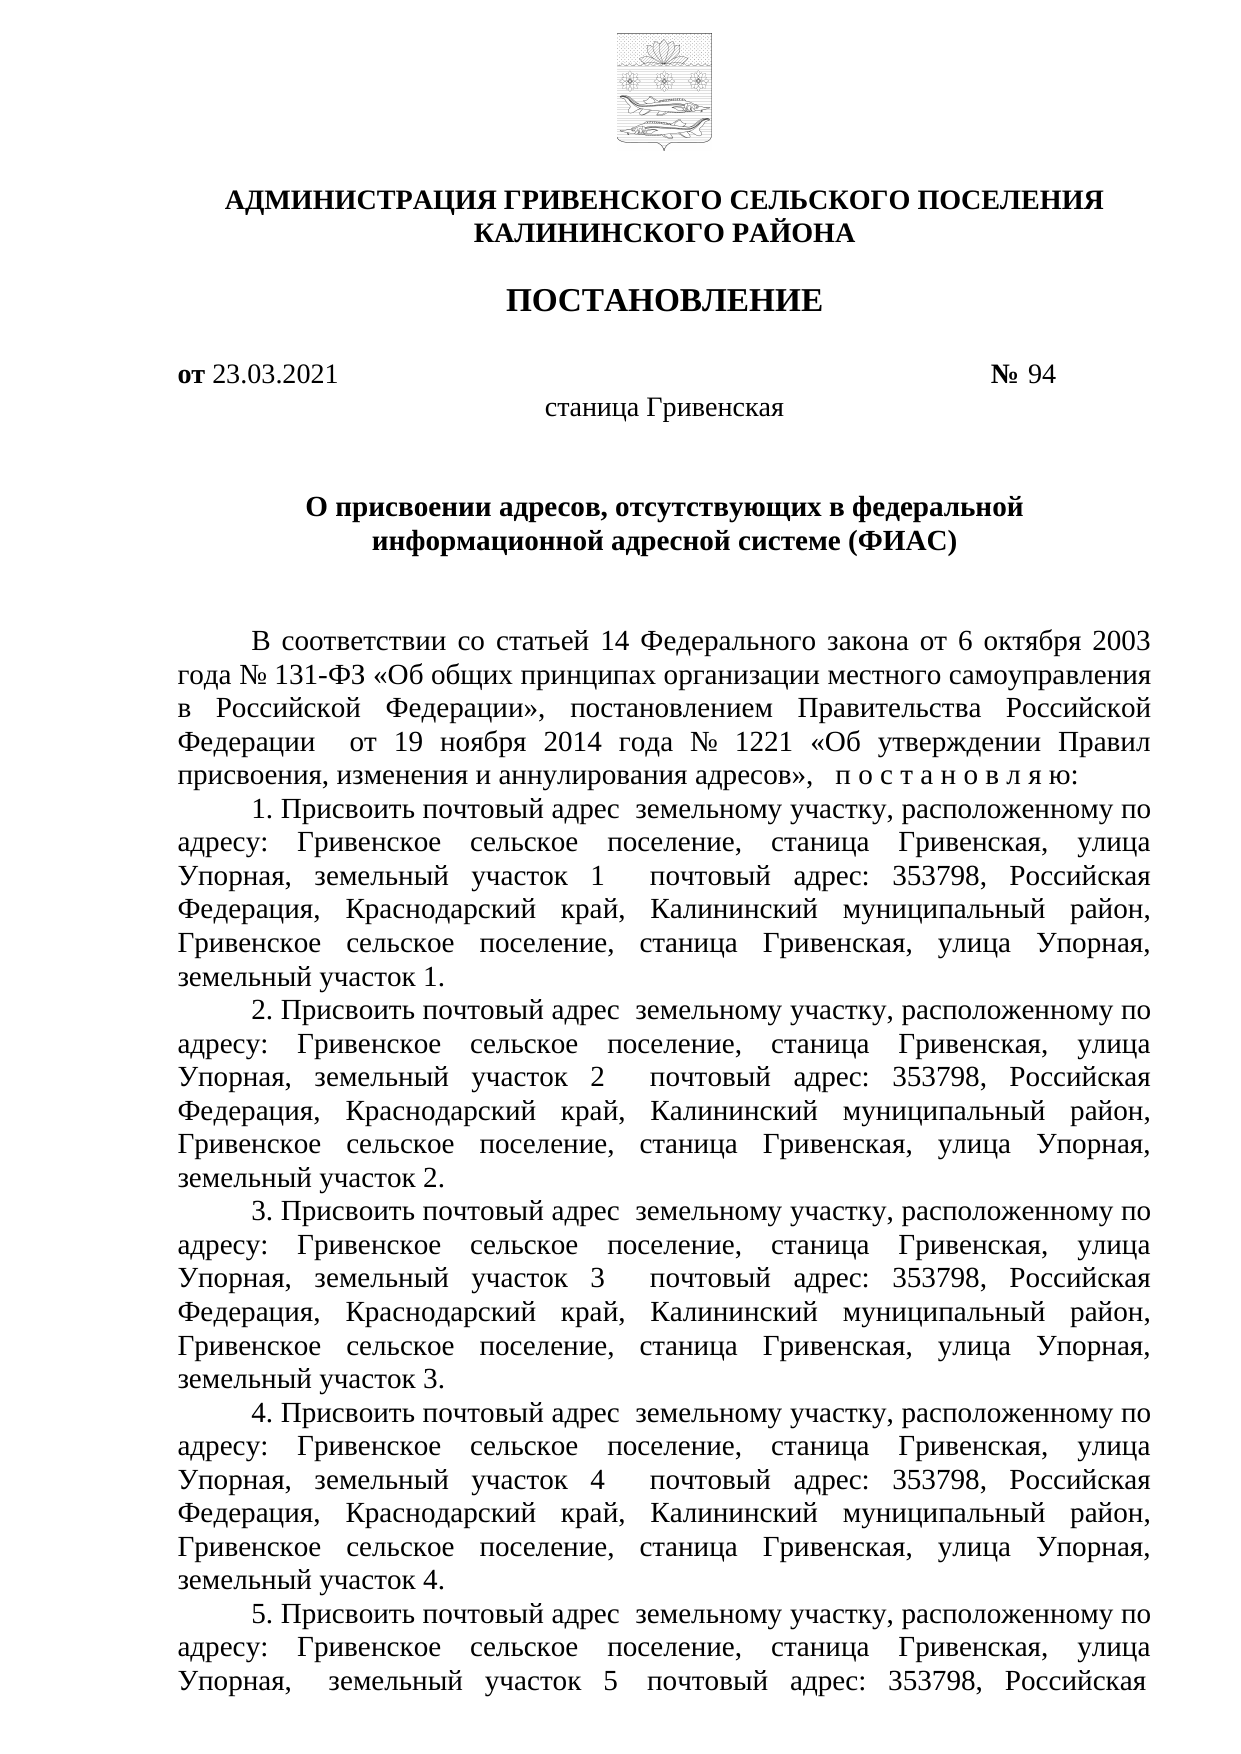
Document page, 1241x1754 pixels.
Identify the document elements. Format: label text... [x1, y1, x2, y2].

text 1. Присвоить почтовый адрес земельному участку, расположенному по адресу: Гривенское сельское поселение, станица Гривенская, улица Упорная, земельный участок 1 почтовый адрес: 353798, Российская Федерация, Краснодарский край, Калининский муниципальный район, Гривенское сельское поселение, станица Гривенская, улица Упорная, земельный участок 1. [177, 791, 1152, 992]
picture [617, 33, 712, 151]
text 3. Присвоить почтовый адрес земельному участку, расположенному по адресу: Гривенское сельское поселение, станица Гривенская, улица Упорная, земельный участок 3 почтовый адрес: 353798, Российская Федерация, Краснодарский край, Калининский муниципальный район, Гривенское сельское поселение, станица Гривенская, улица Упорная, земельный участок 3. [177, 1193, 1152, 1395]
text 4. Присвоить почтовый адрес земельному участку, расположенному по адресу: Гривенское сельское поселение, станица Гривенская, улица Упорная, земельный участок 4 почтовый адрес: 353798, Российская Федерация, Краснодарский край, Калининский муниципальный район, Гривенское сельское поселение, станица Гривенская, улица Упорная, земельный участок 4. [177, 1395, 1152, 1596]
text станица Гривенская [177, 390, 1152, 422]
text О присвоении адресов, отсутствующих в федеральной [177, 489, 1152, 523]
text информационной адресной системе (ФИАС) [177, 523, 1152, 556]
text КАЛИНИНСКОГО РАЙОНА [177, 216, 1152, 248]
text 5. Присвоить почтовый адрес земельному участку, расположенному по адресу: Гривенское сельское поселение, станица Гривенская, улица Упорная, земельный участок 5 почтовый адрес: 353798, Российская [177, 1596, 1152, 1697]
text В соответствии со статьей 14 Федерального закона от 6 октября 2003 года № 131-ФЗ «Об общих принципах организации местного самоуправления в Российской Федерации», постановлением Правительства Российской Федерации от 19 ноября 2014 года № 1221 «Об утверждении Правил присвоения, изменения и аннулирования адресов», п о с т а н о в л я ю: [177, 623, 1152, 791]
text АДМИНИСТРАЦИЯ ГРИВЕНСКОГО СЕЛЬСКОГО ПОСЕЛЕНИЯ [177, 183, 1152, 216]
text 2. Присвоить почтовый адрес земельному участку, расположенному по адресу: Гривенское сельское поселение, станица Гривенская, улица Упорная, земельный участок 2 почтовый адрес: 353798, Российская Федерация, Краснодарский край, Калининский муниципальный район, Гривенское сельское поселение, станица Гривенская, улица Упорная, земельный участок 2. [177, 992, 1152, 1193]
text ПОСТАНОВЛЕНИЕ [177, 281, 1152, 319]
text от 23.03.2021 № 94 [177, 357, 1152, 390]
